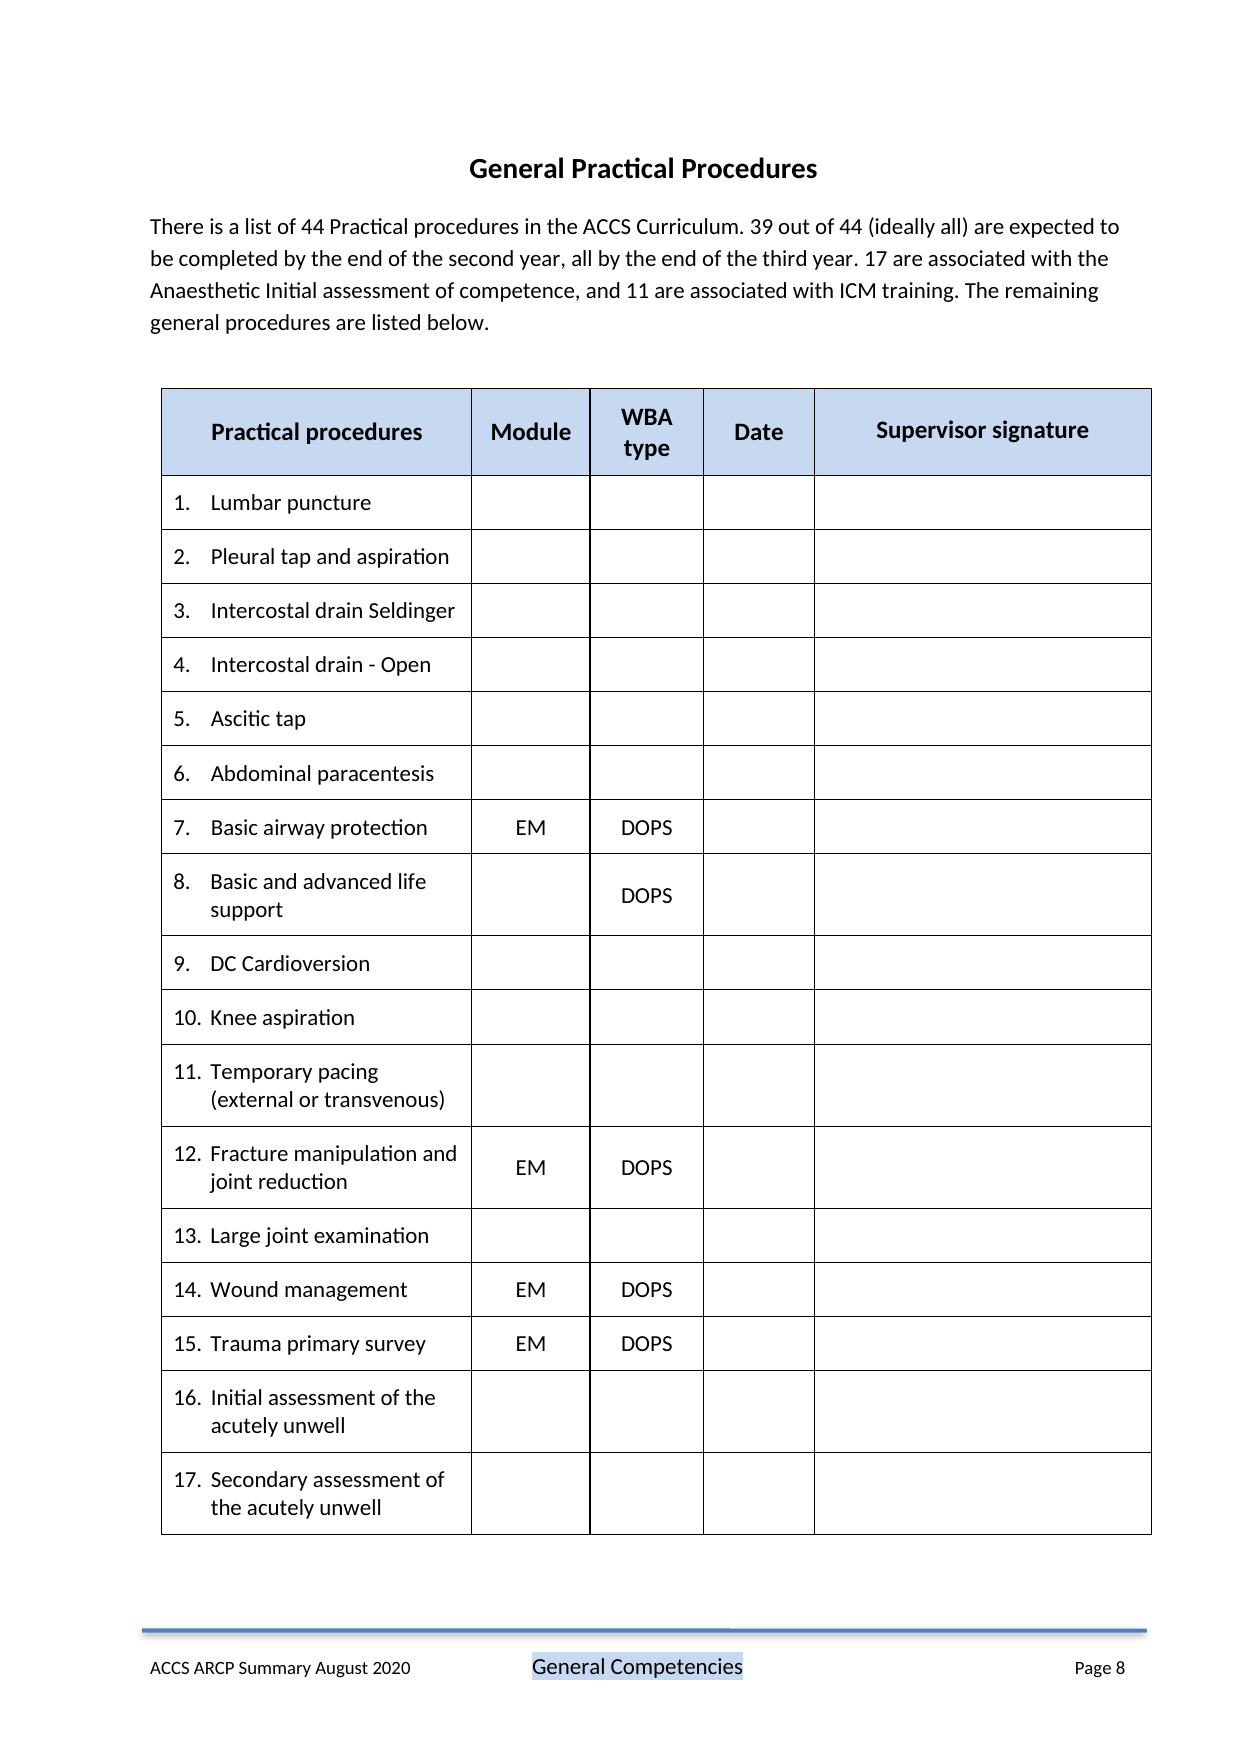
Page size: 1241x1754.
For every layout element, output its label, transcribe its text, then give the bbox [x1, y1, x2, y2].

table_cell [815, 1453, 1151, 1534]
table_cell [815, 1317, 1151, 1370]
table_cell Basic airway protection [162, 800, 471, 853]
table_cell [704, 800, 814, 853]
table_cell [591, 936, 703, 989]
table_cell [472, 692, 589, 745]
table_cell [704, 1209, 814, 1262]
table_cell Trauma primary survey [162, 1317, 471, 1370]
table_cell [815, 1263, 1151, 1316]
table_cell [704, 1453, 814, 1534]
table_cell DOPS [591, 800, 703, 853]
table_cell Pleural tap and aspiration [162, 530, 471, 583]
table_cell EM [472, 1127, 589, 1208]
table_cell [815, 1045, 1151, 1126]
text General Practical Procedures [150, 150, 1137, 186]
table_cell [591, 1453, 703, 1534]
table_cell [815, 746, 1151, 799]
table_cell [815, 638, 1151, 691]
table_cell Large joint examination [162, 1209, 471, 1262]
table_cell [704, 990, 814, 1043]
table_cell [704, 476, 814, 529]
table_cell [472, 1453, 589, 1534]
table_cell [815, 476, 1151, 529]
table_cell [815, 1209, 1151, 1262]
table_cell [472, 746, 589, 799]
table_cell [704, 1317, 814, 1370]
table_cell DOPS [591, 854, 703, 935]
table_cell [591, 530, 703, 583]
table_cell [472, 476, 589, 529]
table_cell [472, 1045, 589, 1126]
table_cell [704, 584, 814, 637]
table_cell Secondary assessment of the acutely unwell [162, 1453, 471, 1534]
table_header Supervisor signature [815, 389, 1151, 475]
table_cell Basic and advanced life support [162, 854, 471, 935]
table_cell [591, 1045, 703, 1126]
table_cell DOPS [591, 1263, 703, 1316]
table_cell [472, 638, 589, 691]
table_cell [815, 530, 1151, 583]
table_cell [704, 854, 814, 935]
table_cell EM [472, 1317, 589, 1370]
table_cell [815, 854, 1151, 935]
table_cell [704, 638, 814, 691]
table_cell [591, 584, 703, 637]
table_cell [591, 1209, 703, 1262]
table_cell Ascitic tap [162, 692, 471, 745]
table_cell [815, 584, 1151, 637]
table_cell [815, 692, 1151, 745]
table_cell [591, 990, 703, 1043]
table_cell [815, 1127, 1151, 1208]
table_cell [815, 800, 1151, 853]
table_cell Initial assessment of the acutely unwell [162, 1371, 471, 1452]
table_header Practical procedures [162, 389, 471, 475]
table_cell EM [472, 800, 589, 853]
table_cell [591, 638, 703, 691]
table_cell [591, 1371, 703, 1452]
table_cell [472, 1371, 589, 1452]
table_cell [704, 1263, 814, 1316]
table_cell [704, 1371, 814, 1452]
table_cell EM [472, 1263, 589, 1316]
table_cell [472, 584, 589, 637]
table_cell [704, 1045, 814, 1126]
table_header Module [472, 389, 589, 475]
table_cell Knee aspiration [162, 990, 471, 1043]
table_cell [472, 936, 589, 989]
table_cell [704, 692, 814, 745]
table_cell [472, 530, 589, 583]
table_cell Abdominal paracentesis [162, 746, 471, 799]
table_cell DOPS [591, 1317, 703, 1370]
table_cell Intercostal drain - Open [162, 638, 471, 691]
table_cell [704, 530, 814, 583]
table_cell [472, 990, 589, 1043]
table_header WBA type [591, 389, 703, 475]
table_cell [591, 746, 703, 799]
table_cell [815, 990, 1151, 1043]
table_cell [704, 746, 814, 799]
table_cell [472, 854, 589, 935]
table_header Date [704, 389, 814, 475]
table_cell [591, 692, 703, 745]
table_cell [472, 1209, 589, 1262]
table_cell Wound management [162, 1263, 471, 1316]
table_cell Lumbar puncture [162, 476, 471, 529]
table_cell [591, 476, 703, 529]
table_cell [815, 936, 1151, 989]
table_cell [704, 1127, 814, 1208]
table_cell Fracture manipulation and joint reduction [162, 1127, 471, 1208]
table_cell Temporary pacing (external or transvenous) [162, 1045, 471, 1126]
table_cell DC Cardioversion [162, 936, 471, 989]
table_cell Intercostal drain Seldinger [162, 584, 471, 637]
table_cell DOPS [591, 1127, 703, 1208]
text There is a list of 44 Practical procedures in the ACCS Curriculum. 39 out of 44 (ideally all) are expected to be completed by the end of the second year, all by the end of the third year. 17 are associated with the Anaesthetic Initial assessment of competence, and 11 are associated with ICM training. The remaining general procedures are listed below. [150, 212, 1137, 336]
table_cell [704, 936, 814, 989]
table_cell [815, 1371, 1151, 1452]
